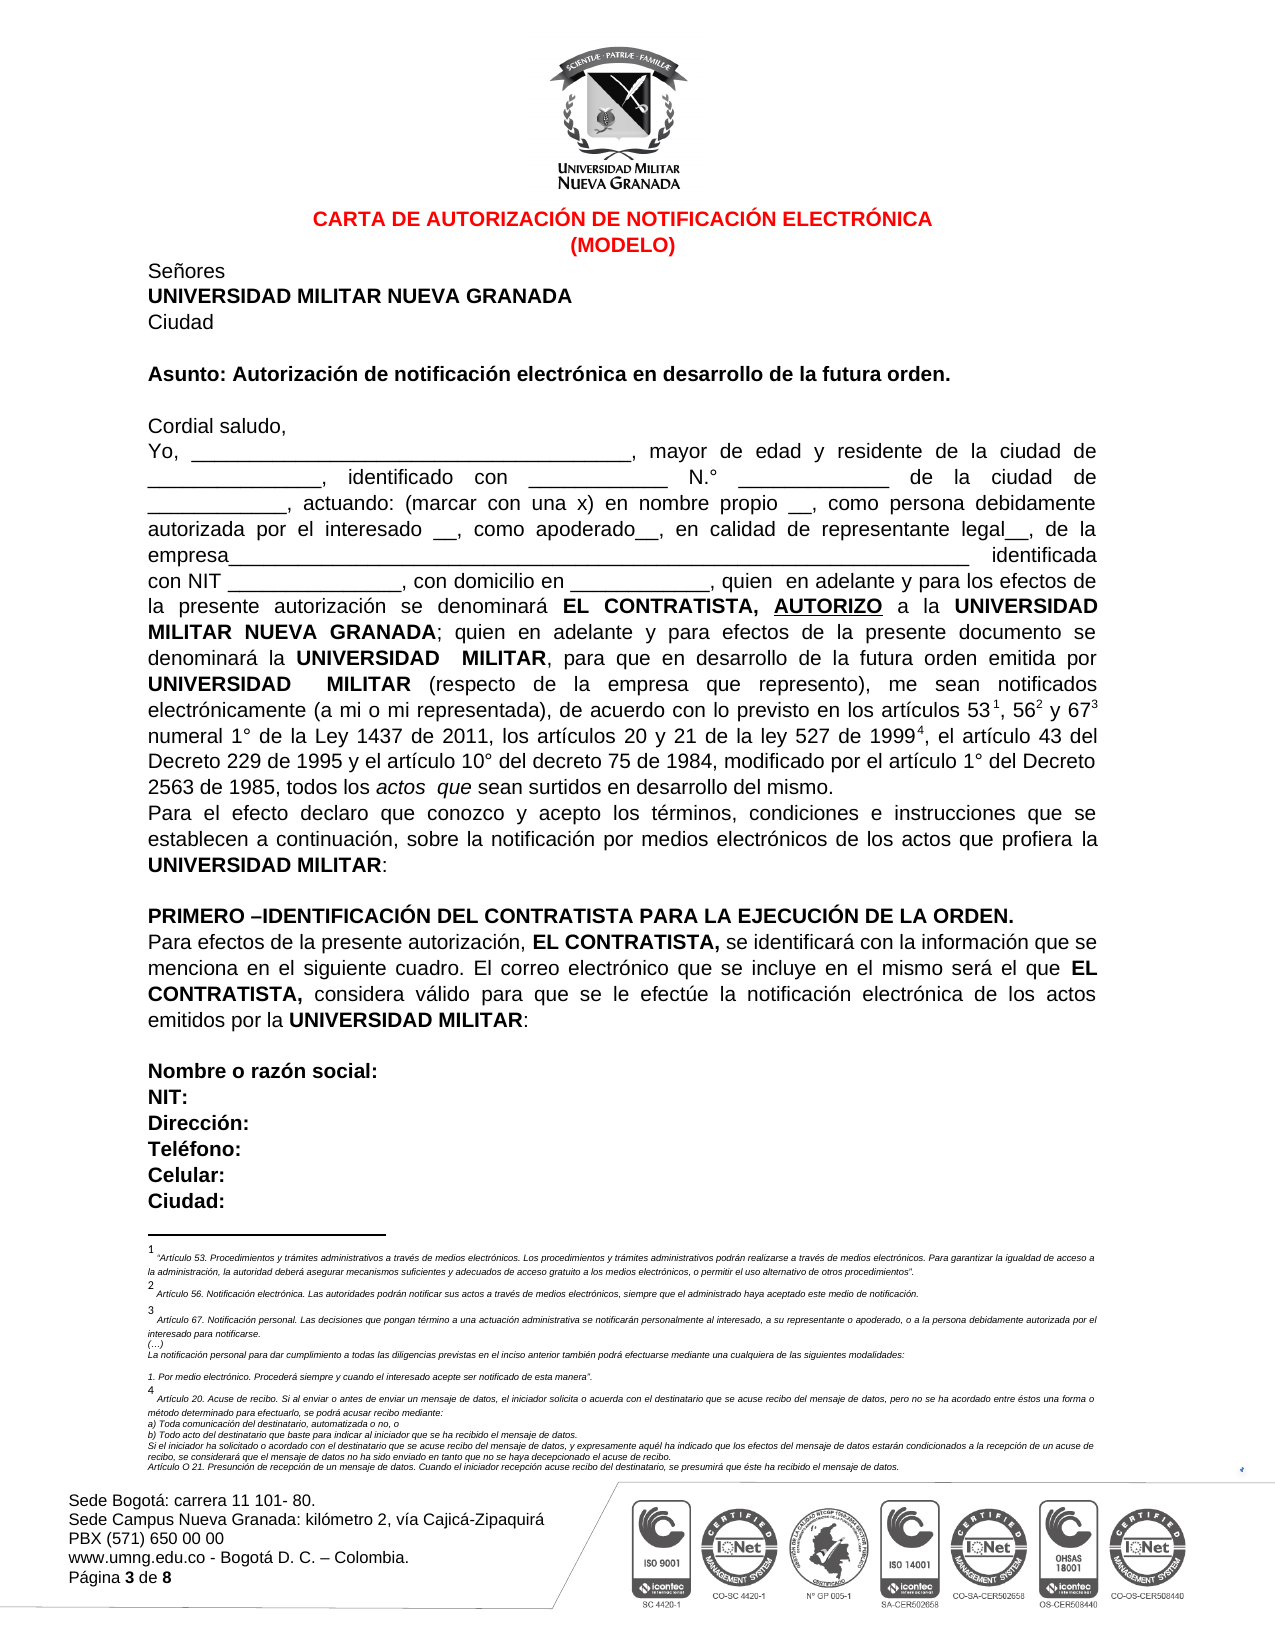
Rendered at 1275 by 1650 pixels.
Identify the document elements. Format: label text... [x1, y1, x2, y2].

text Cordial saludo, [148, 413, 1098, 437]
text Para efectos de la presente autorización, EL CONTRATISTA, se identificará con la información que se menciona en el siguiente cuadro. El correo electrónico que se incluye en el mismo será el que EL CONTRATISTA, considera válido para que se le efectúe la notificación electrónica de los actos emitidos por la UNIVERSIDAD MILITAR: [148, 930, 1098, 1032]
text Celular: [148, 1163, 1098, 1187]
picture [616, 1490, 1198, 1620]
text Dirección: [148, 1111, 1098, 1135]
text Señores [148, 258, 1098, 282]
text (MODELO) [148, 233, 1098, 257]
text UNIVERSIDAD MILITAR NUEVA GRANADA [148, 284, 1098, 308]
text Yo, ______________________________________, mayor de edad y residente de la ciudad de _______________, identificado con ____________ N.° _____________ de la ciudad de ____________, actuando: (marcar con una x) en nombre propio __, como persona debidamente autorizada por el interesado __, como apoderado__, en calidad de representante legal__, de la empresa________________________________________________________________ identificada con NIT _______________, con domicilio en ____________, quien en adelante y para los efectos de la presente autorización se denominará EL CONTRATISTA, AUTORIZO a la UNIVERSIDAD MILITAR NUEVA GRANADA; quien en adelante y para efectos de la presente documento se denominará la UNIVERSIDAD MILITAR, para que en desarrollo de la futura orden emitida por UNIVERSIDAD MILITAR (respecto de la empresa que represento), me sean notificados electrónicamente (a mi o mi representada), de acuerdo con lo previsto en los artículos 53, 56 y 67 numeral 1° de la Ley 1437 de 2011, los artículos 20 y 21 de la ley 527 de 1999, el artículo 43 del Decreto 229 de 1995 y el artículo 10° del decreto 75 de 1984, modificado por el artículo 1° del Decreto 2563 de 1985, todos los actos que sean surtidos en desarrollo del mismo. [148, 439, 1098, 799]
text Para el efecto declaro que conozco y acepto los términos, condiciones e instrucciones que se establecen a continuación, sobre la notificación por medios electrónicos de los actos que profiera la UNIVERSIDAD MILITAR: [148, 801, 1098, 877]
text Teléfono: [148, 1137, 1098, 1161]
text PRIMERO –IDENTIFICACIÓN DEL CONTRATISTA PARA LA EJECUCIÓN DE LA ORDEN. [148, 904, 1098, 928]
text NIT: [148, 1085, 1098, 1109]
text Ciudad [148, 310, 1098, 334]
text Asunto: Autorización de notificación electrónica en desarrollo de la futura orden. [148, 362, 1098, 386]
picture [525, 25, 708, 205]
text Nombre o razón social: [148, 1059, 1098, 1083]
text Ciudad: [148, 1188, 1098, 1212]
text CARTA DE AUTORIZACIÓN DE NOTIFICACIÓN ELECTRÓNICA [148, 207, 1098, 231]
